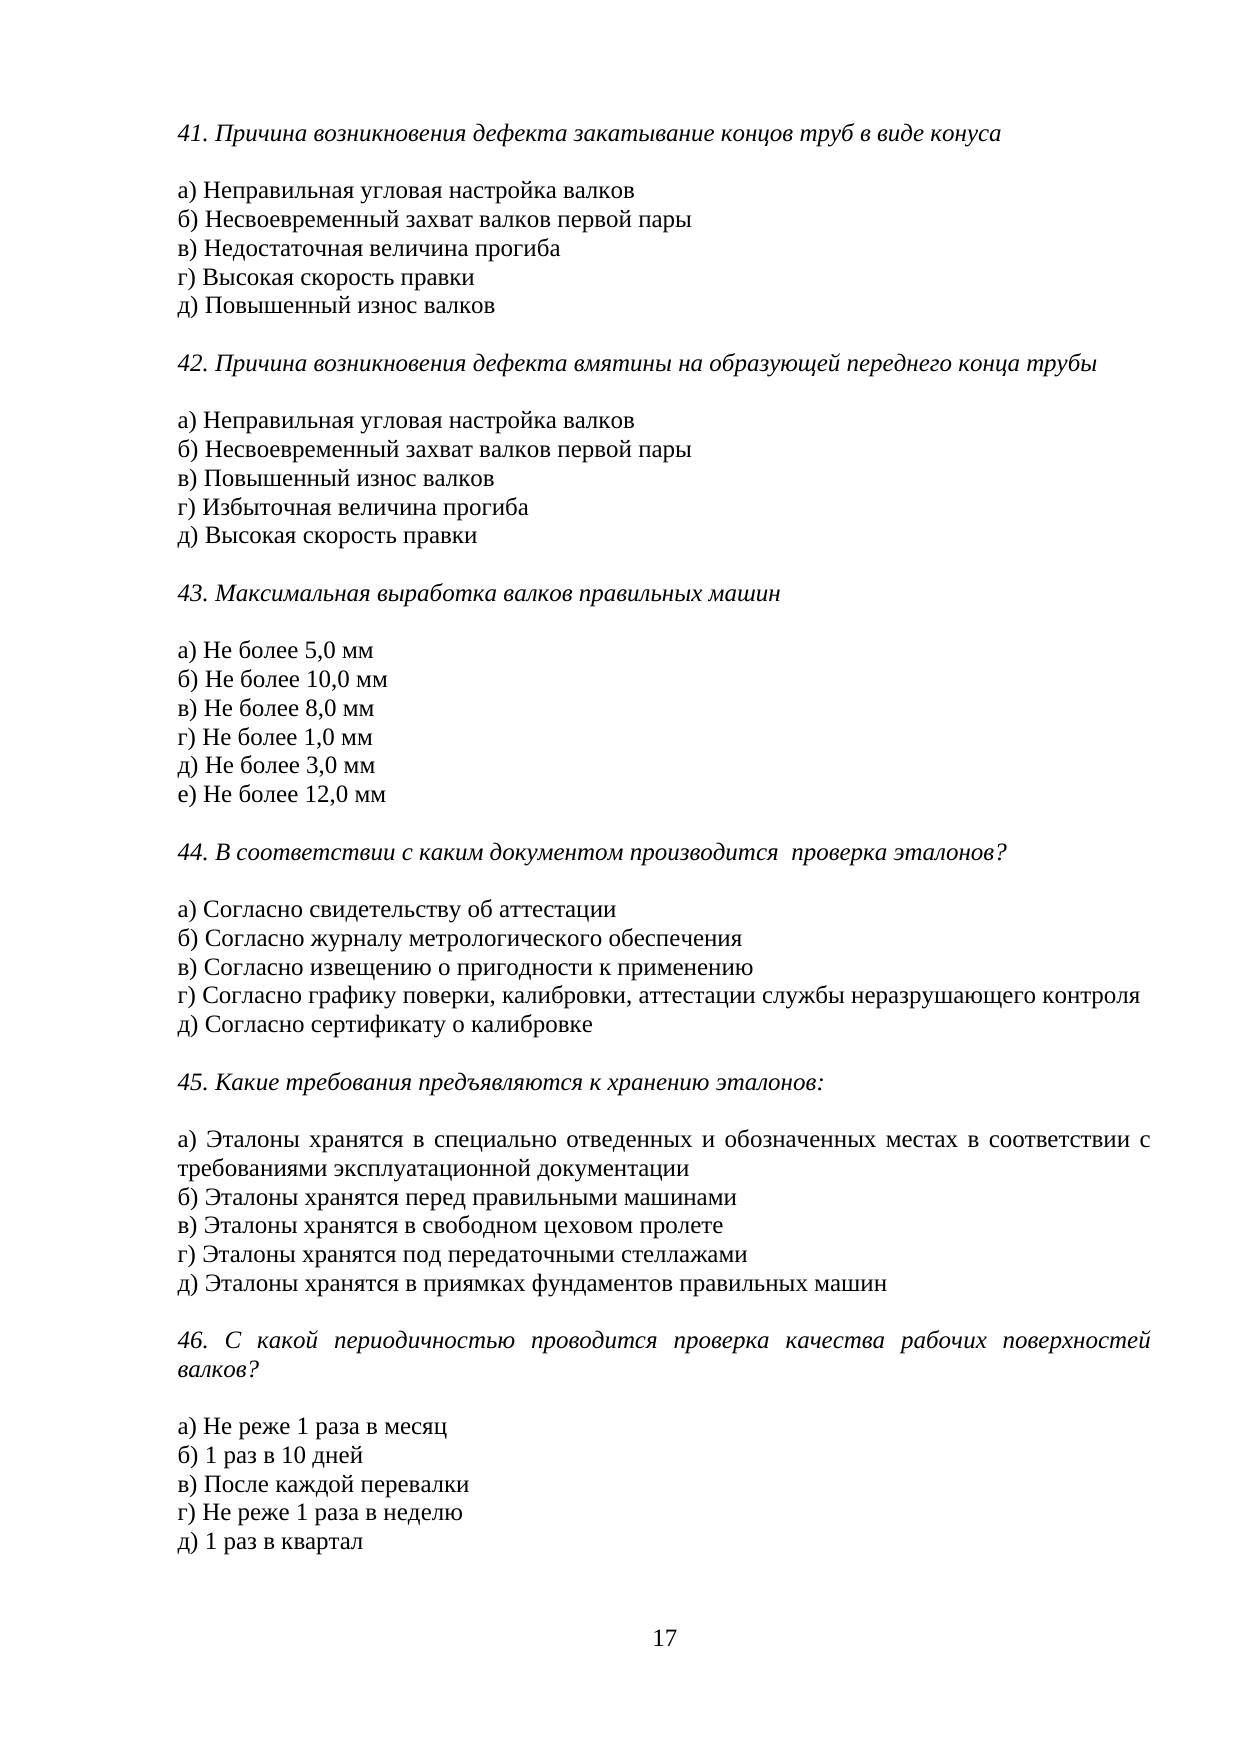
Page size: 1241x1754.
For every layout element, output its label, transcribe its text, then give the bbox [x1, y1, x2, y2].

text 45. Какие требования предъявляются к хранению эталонов: [177, 1067, 1152, 1096]
text г) Согласно графику поверки, калибровки, аттестации службы неразрушающего контроля [177, 981, 1152, 1009]
text а) Не реже 1 раза в месяц [177, 1411, 1152, 1440]
text а) Неправильная угловая настройка валков [177, 406, 1152, 434]
text д) 1 раз в квартал [177, 1526, 1152, 1555]
text в) После каждой перевалки [177, 1469, 1152, 1497]
text е) Не более 12,0 мм [177, 779, 1152, 808]
text д) Согласно сертификату о калибровке [177, 1009, 1152, 1038]
text а) Не более 5,0 мм [177, 636, 1152, 664]
text б) 1 раз в 10 дней [177, 1440, 1152, 1469]
text в) Недостаточная величина прогиба [177, 233, 1152, 262]
text а) Неправильная угловая настройка валков [177, 176, 1152, 204]
text 41. Причина возникновения дефекта закатывание концов труб в виде конуса [177, 118, 1152, 147]
text в) Эталоны хранятся в свободном цеховом пролете [177, 1211, 1152, 1239]
text в) Не более 8,0 мм [177, 693, 1152, 722]
text б) Несвоевременный захват валков первой пары [177, 434, 1152, 463]
text г) Высокая скорость правки [177, 262, 1152, 291]
text г) Избыточная величина прогиба [177, 492, 1152, 521]
text д) Высокая скорость правки [177, 521, 1152, 549]
text б) Согласно журналу метрологического обеспечения [177, 923, 1152, 952]
text 46. С какой периодичностью проводится проверка качества рабочих поверхностей валков? [177, 1326, 1152, 1383]
text 42. Причина возникновения дефекта вмятины на образующей переднего конца трубы [177, 348, 1152, 377]
text в) Согласно извещению о пригодности к применению [177, 952, 1152, 981]
text д) Не более 3,0 мм [177, 751, 1152, 779]
text б) Эталоны хранятся перед правильными машинами [177, 1182, 1152, 1211]
text д) Эталоны хранятся в приямках фундаментов правильных машин [177, 1268, 1152, 1297]
text а) Согласно свидетельству об аттестации [177, 894, 1152, 923]
text г) Не более 1,0 мм [177, 722, 1152, 751]
text д) Повышенный износ валков [177, 291, 1152, 319]
text г) Не реже 1 раза в неделю [177, 1497, 1152, 1526]
text б) Несвоевременный захват валков первой пары [177, 204, 1152, 233]
text в) Повышенный износ валков [177, 463, 1152, 492]
text г) Эталоны хранятся под передаточными стеллажами [177, 1239, 1152, 1268]
text б) Не более 10,0 мм [177, 664, 1152, 693]
text а) Эталоны хранятся в специально отведенных и обозначенных местах в соответствии с требованиями эксплуатационной документации [177, 1124, 1152, 1182]
text 44. В соответствии с каким документом производится проверка эталонов? [177, 837, 1152, 866]
text 43. Максимальная выработка валков правильных машин [177, 578, 1152, 607]
